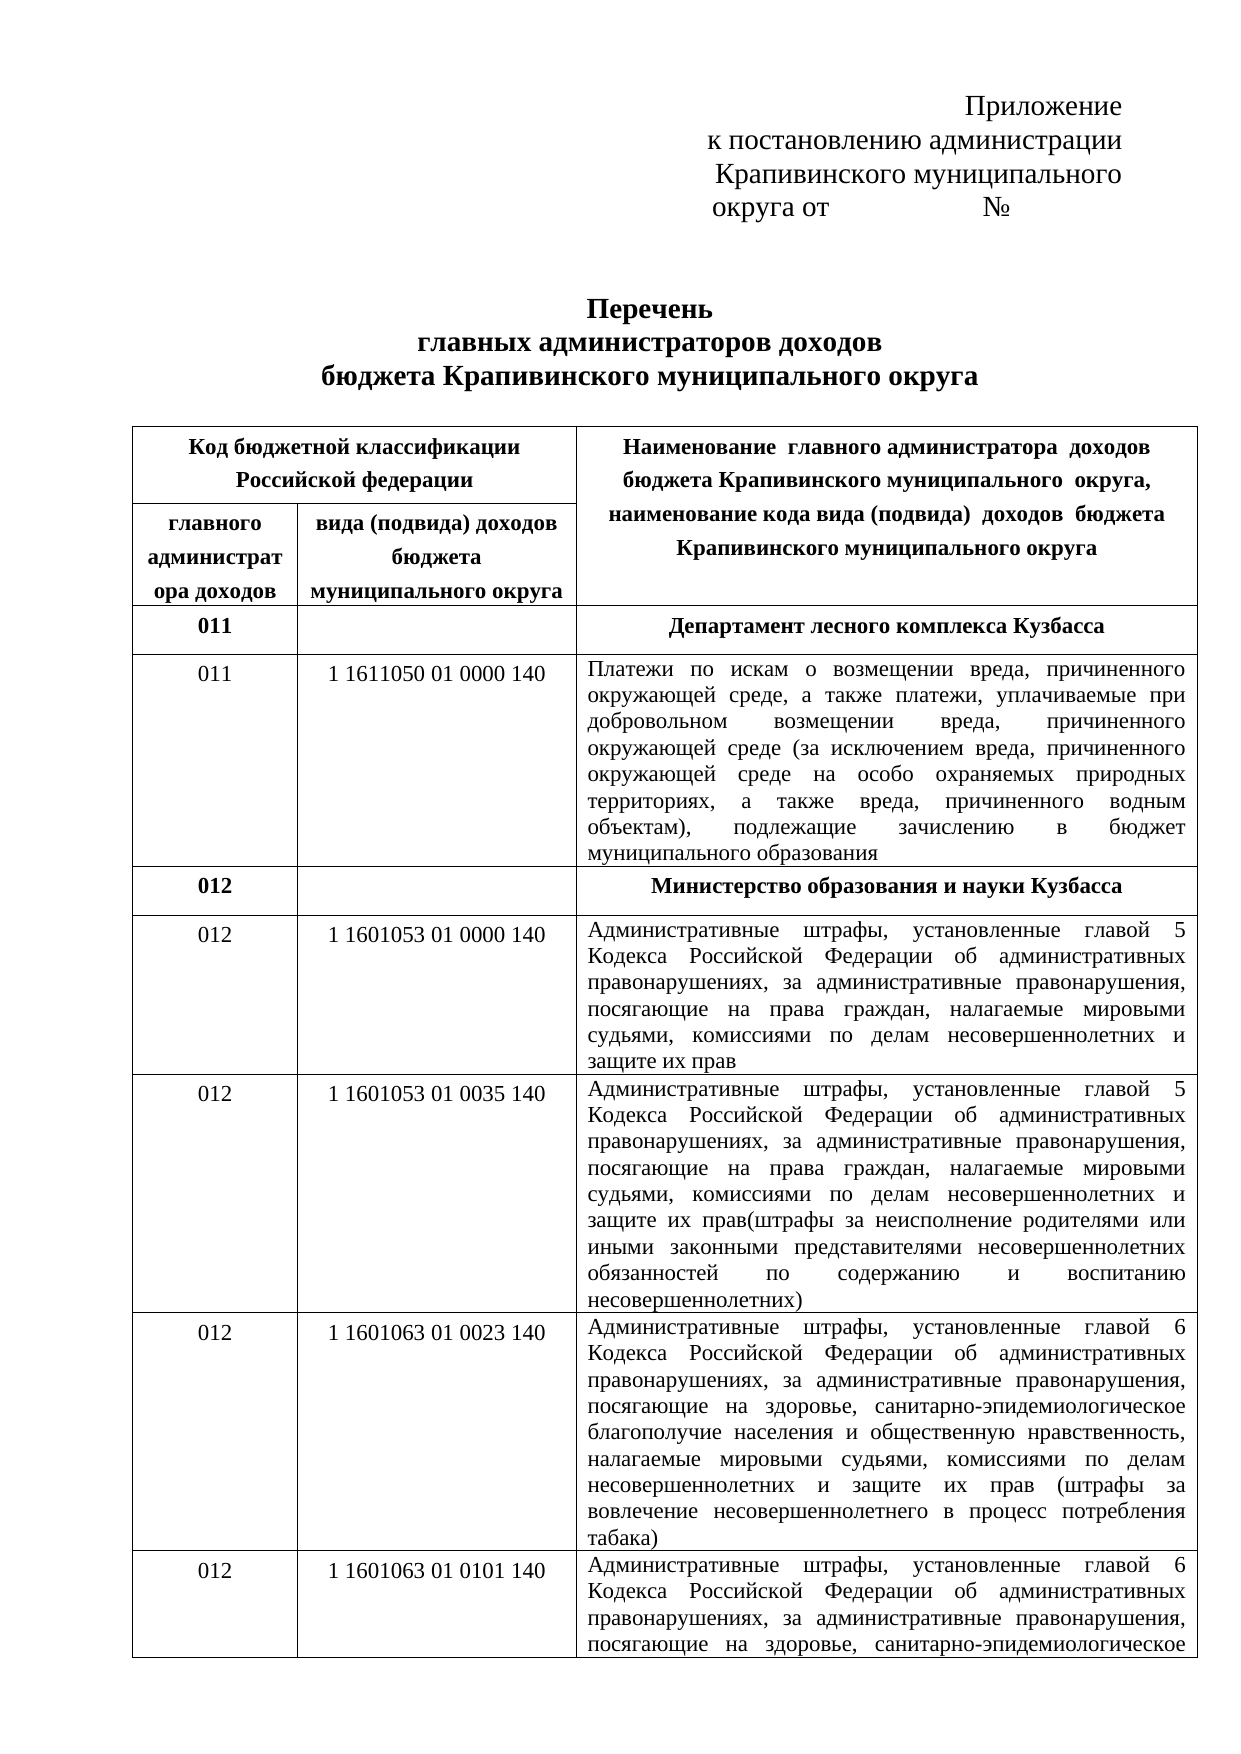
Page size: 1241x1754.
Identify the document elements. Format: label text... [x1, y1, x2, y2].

text Перечень [177, 291, 1122, 325]
table_cell Административные штрафы, установленные главой 5 Кодекса Российской Федерации об административных правонарушениях, за административные правонарушения, посягающие на права граждан, налагаемые мировыми судьями, комиссиями по делам несовершеннолетних и защите их прав [577, 916, 1197, 1074]
table_cell Департамент лесного комплекса Кузбасса [577, 606, 1197, 654]
table_cell Административные штрафы, установленные главой 6 Кодекса Российской Федерации об административных правонарушениях, за административные правонарушения, посягающие на здоровье, санитарно-эпидемиологическое благополучие населения и общественную нравственность, налагаемые мировыми судьями, комиссиями по делам несовершеннолетних и защите их прав (штрафы за вовлечение несовершеннолетнего в процесс потребления табака) [577, 1313, 1197, 1550]
text округа от № [177, 190, 1122, 224]
text Приложение [177, 89, 1122, 122]
text бюджета Крапивинского муниципального округа [177, 359, 1122, 392]
table_cell 011 [133, 655, 297, 866]
table_cell 012 [133, 916, 297, 1074]
table_cell Административные штрафы, установленные главой 5 Кодекса Российской Федерации об административных правонарушениях, за административные правонарушения, посягающие на права граждан, налагаемые мировыми судьями, комиссиями по делам несовершеннолетних и защите их прав(штрафы за неисполнение родителями или иными законными представителями несовершеннолетних обязанностей по содержанию и воспитанию несовершеннолетних) [577, 1075, 1197, 1312]
table_cell 1 1601053 01 0035 140 [298, 1075, 576, 1312]
table_cell 1 1601053 01 0000 140 [298, 916, 576, 1074]
table_cell 012 [133, 1551, 297, 1657]
table_cell 011 [133, 606, 297, 654]
table_header Код бюджетной классификации Российской федерации [133, 427, 576, 503]
table_cell 1 1611050 01 0000 140 [298, 655, 576, 866]
table_cell Министерство образования и науки Кузбасса [577, 867, 1197, 914]
text к постановлению администрации [177, 122, 1122, 156]
table_cell главного администратора доходов [133, 504, 297, 605]
table_cell [298, 606, 576, 654]
table_cell 012 [133, 1075, 297, 1312]
table_header Наименование главного администратора доходов бюджета Крапивинского муниципального округа, наименование кода вида (подвида) доходов бюджета Крапивинского муниципального округа [577, 427, 1197, 605]
table_cell вида (подвида) доходов бюджета муниципального округа [298, 504, 576, 605]
text главных администраторов доходов [177, 325, 1122, 359]
text Крапивинского муниципального [177, 156, 1122, 190]
table_cell 1 1601063 01 0023 140 [298, 1313, 576, 1550]
table_cell Платежи по искам о возмещении вреда, причиненного окружающей среде, а также платежи, уплачиваемые при добровольном возмещении вреда, причиненного окружающей среде (за исключением вреда, причиненного окружающей среде на особо охраняемых природных территориях, а также вреда, причиненного водным объектам), подлежащие зачислению в бюджет муниципального образования [577, 655, 1197, 866]
table_cell [298, 867, 576, 914]
table_cell 012 [133, 867, 297, 914]
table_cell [577, 1551, 1197, 1657]
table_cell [298, 1551, 576, 1657]
table_cell 012 [133, 1313, 297, 1550]
